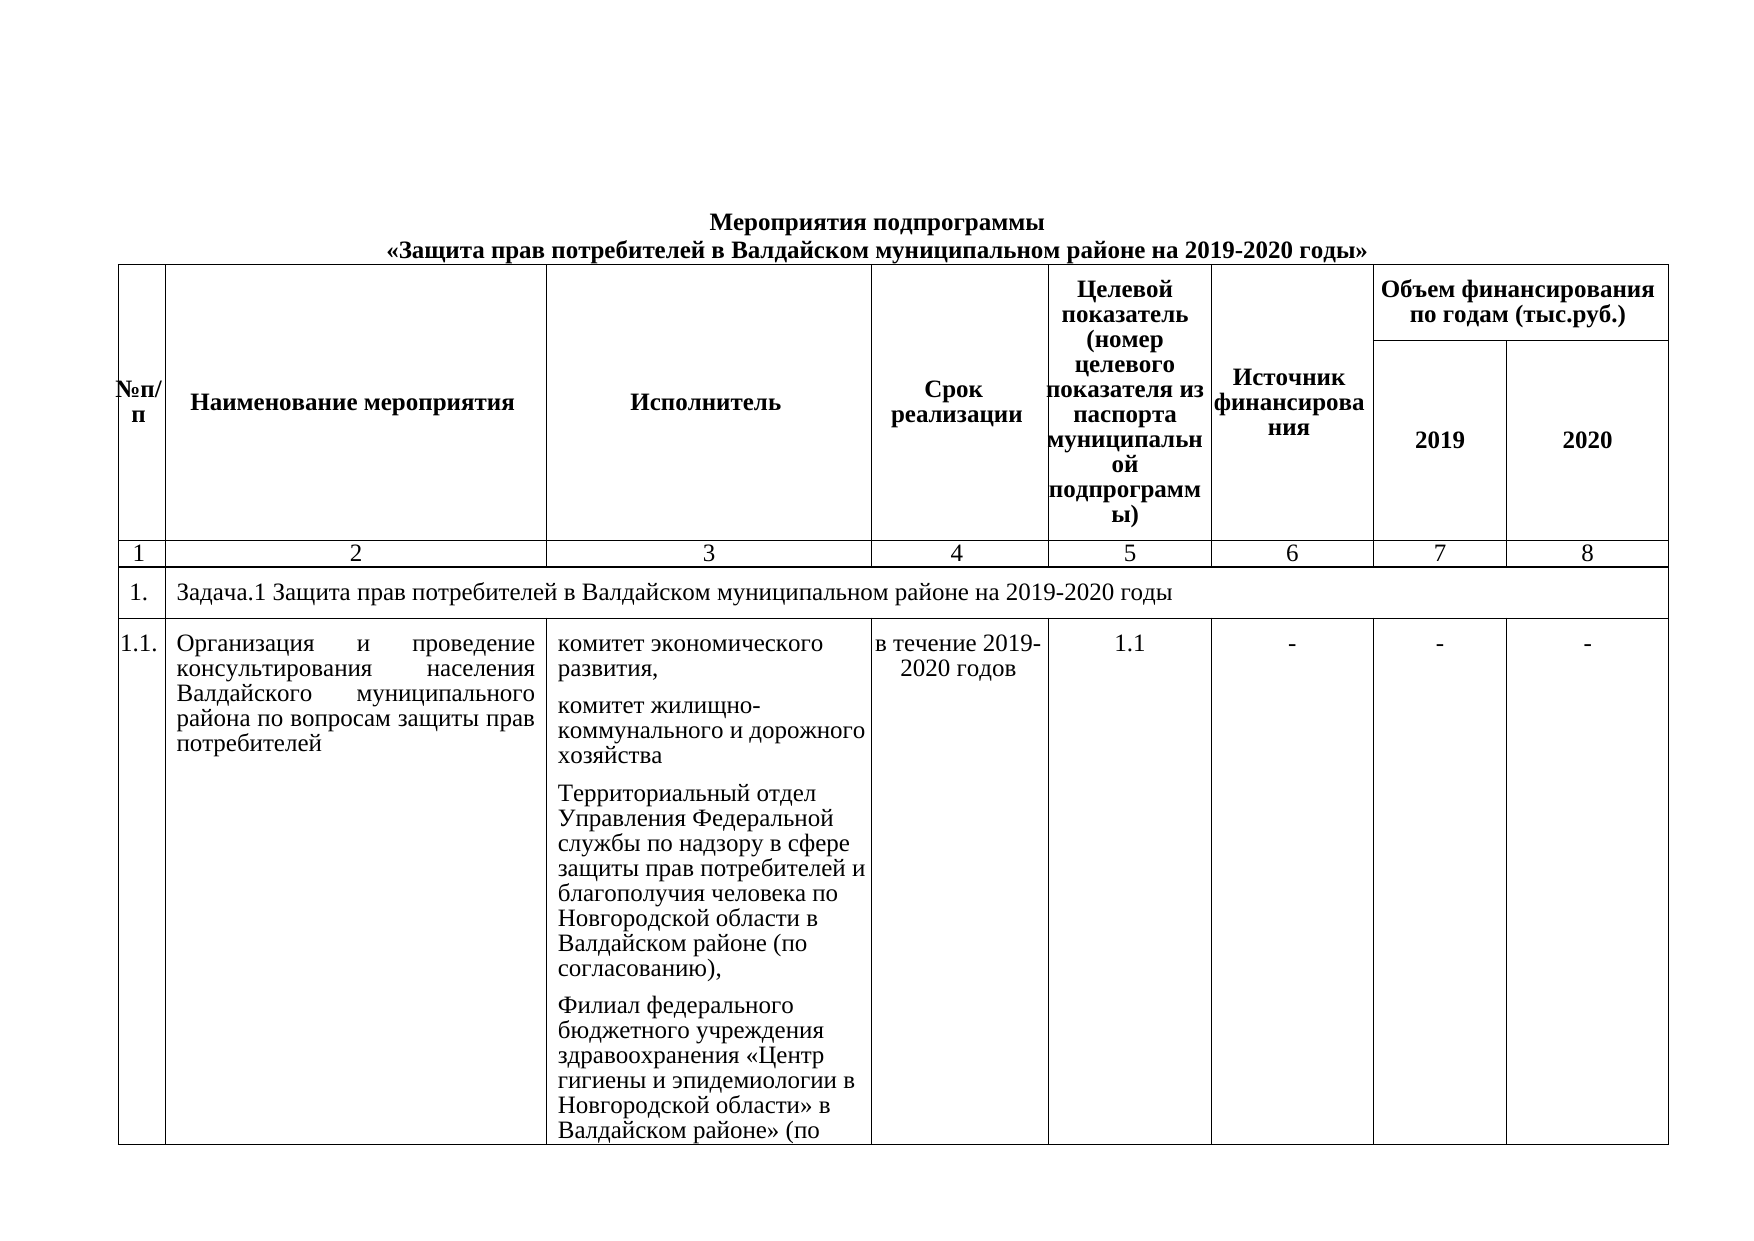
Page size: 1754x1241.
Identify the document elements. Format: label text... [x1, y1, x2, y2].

text Мероприятия подпрограммы [118, 207, 1636, 236]
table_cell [547, 619, 871, 1143]
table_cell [872, 619, 1048, 1143]
table_cell 1 [119, 541, 165, 566]
table_header №п/п [119, 265, 165, 540]
table_cell 6 [1212, 541, 1373, 566]
table_cell 7 [1374, 541, 1506, 566]
table_cell - [1507, 619, 1668, 1143]
table_cell - [1212, 619, 1373, 1143]
text «Защита прав потребителей в Валдайском муниципальном районе на 2019-2020 годы» [118, 236, 1636, 264]
table_cell 2 [166, 541, 546, 566]
table_cell 2020 [1507, 341, 1668, 540]
table_cell 4 [872, 541, 1048, 566]
table_header Целевой показатель (номер целевого показателя из паспорта муниципальной подпрограммы) [1049, 265, 1211, 540]
table_cell 3 [547, 541, 871, 566]
table_header Объем финансирования по годам (тыс.руб.) [1374, 265, 1668, 340]
table_cell 1.1 [1049, 619, 1211, 1143]
table_cell 1. [119, 568, 165, 617]
table_cell Задача.1 Защита прав потребителей в Валдайском муниципальном районе на 2019-2020 годы [166, 568, 1668, 617]
table_header Исполнитель [547, 265, 871, 540]
table_cell 2019 [1374, 341, 1506, 540]
table_cell 5 [1049, 541, 1211, 566]
table_header Наименование мероприятия [166, 265, 546, 540]
table_header Срок реализации [872, 265, 1048, 540]
table_header Источник финансирования [1212, 265, 1373, 540]
table_cell 8 [1507, 541, 1668, 566]
table_cell - [1374, 619, 1506, 1143]
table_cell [166, 619, 546, 1143]
table_cell 1.1. [119, 619, 165, 1143]
